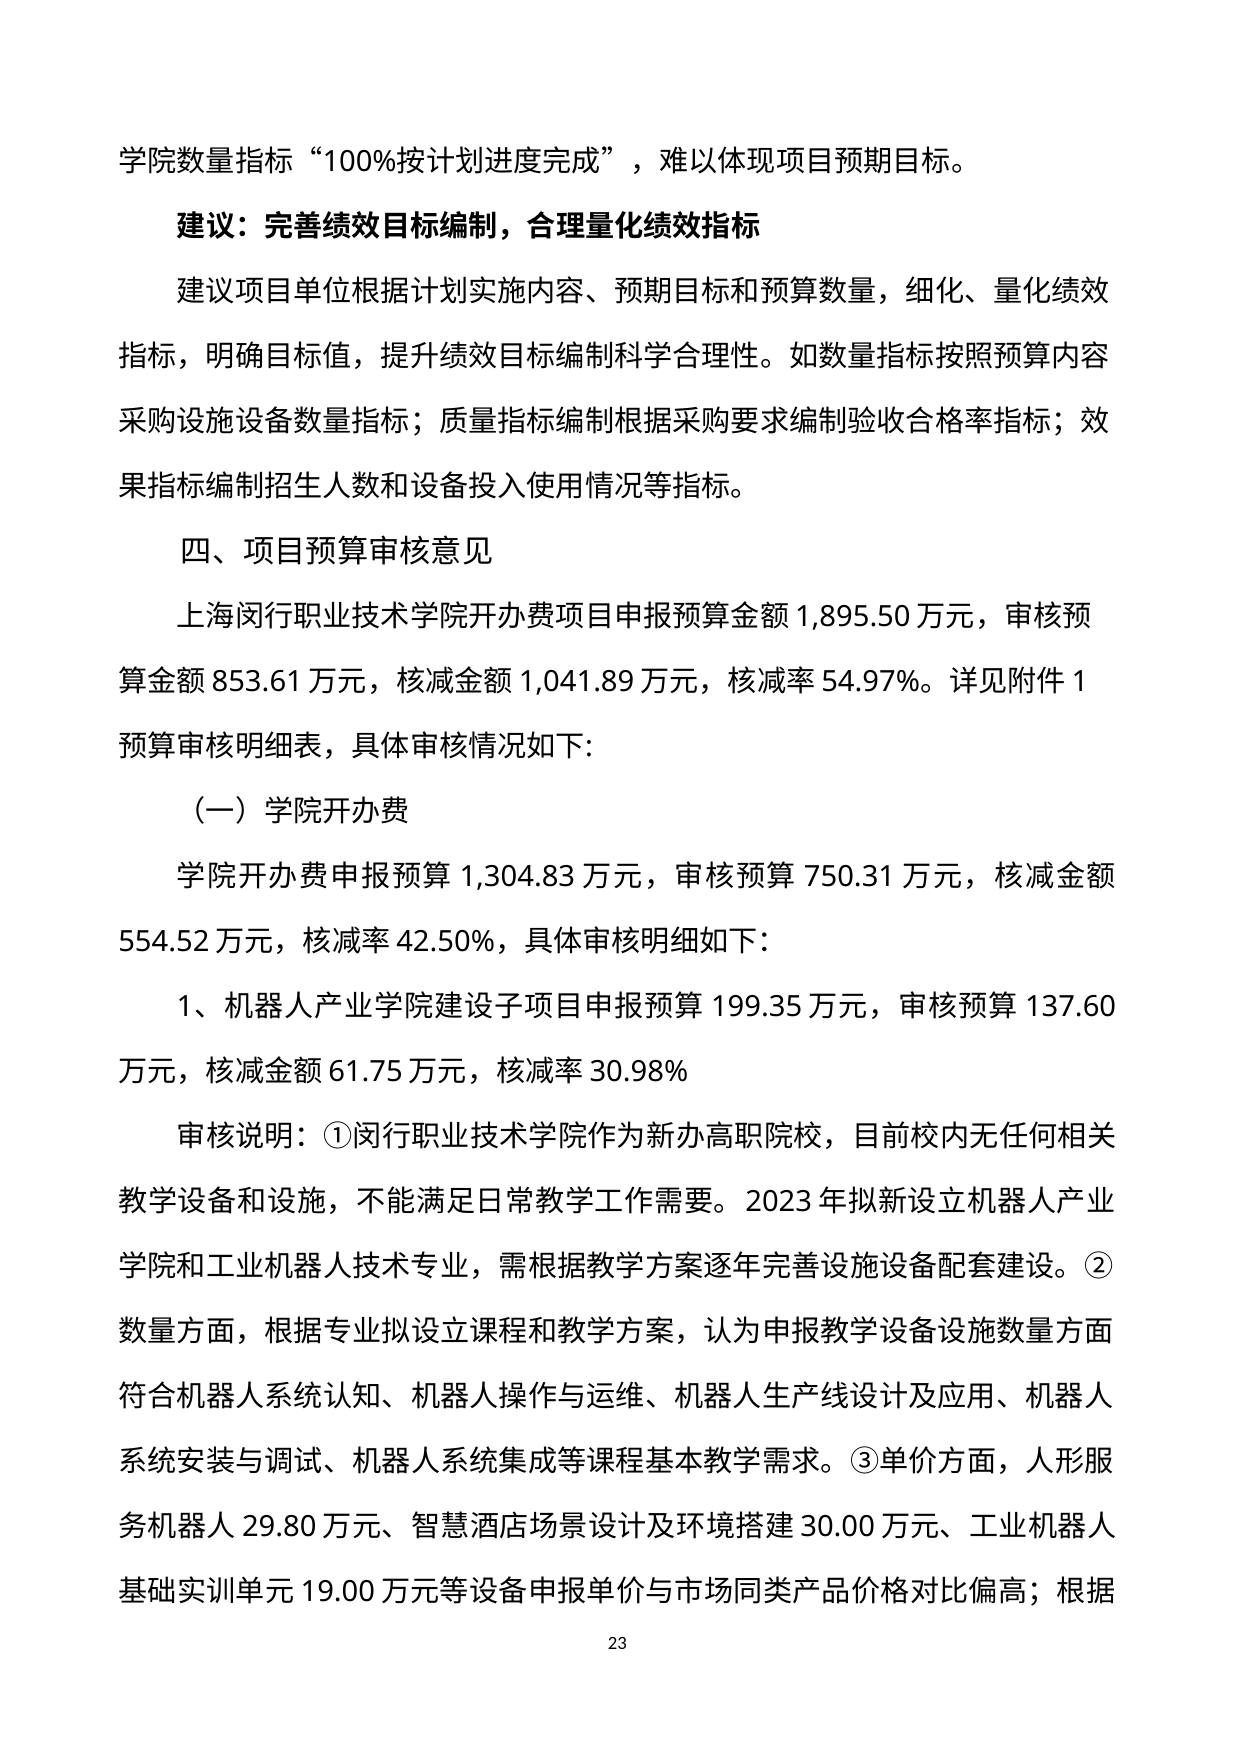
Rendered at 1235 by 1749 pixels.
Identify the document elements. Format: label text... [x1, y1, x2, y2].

text 建议：完善绩效目标编制，合理量化绩效指标 [118, 192, 1116, 257]
text 上海闵行职业技术学院开办费项目申报预算金额1,895.50万元，审核预算金额853.61万元，核减金额1,041.89万元，核减率54.97%。详见附件1预算审核明细表，具体审核情况如下: [118, 582, 1116, 777]
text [118, 1102, 1116, 1622]
subtitle 四、项目预算审核意见 [118, 517, 1116, 582]
text 建议项目单位根据计划实施内容、预期目标和预算数量，细化、量化绩效指标，明确目标值，提升绩效目标编制科学合理性。如数量指标按照预算内容采购设施设备数量指标；质量指标编制根据采购要求编制验收合格率指标；效果指标编制招生人数和设备投入使用情况等指标。 [118, 257, 1116, 517]
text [118, 127, 1116, 192]
text 学院开办费申报预算1,304.83万元，审核预算750.31万元，核减金额554.52万元，核减率42.50%，具体审核明细如下： [118, 842, 1116, 972]
text （一）学院开办费 [118, 777, 1116, 842]
text 1、机器人产业学院建设子项目申报预算199.35万元，审核预算137.60万元，核减金额61.75万元，核减率30.98% [118, 972, 1116, 1102]
